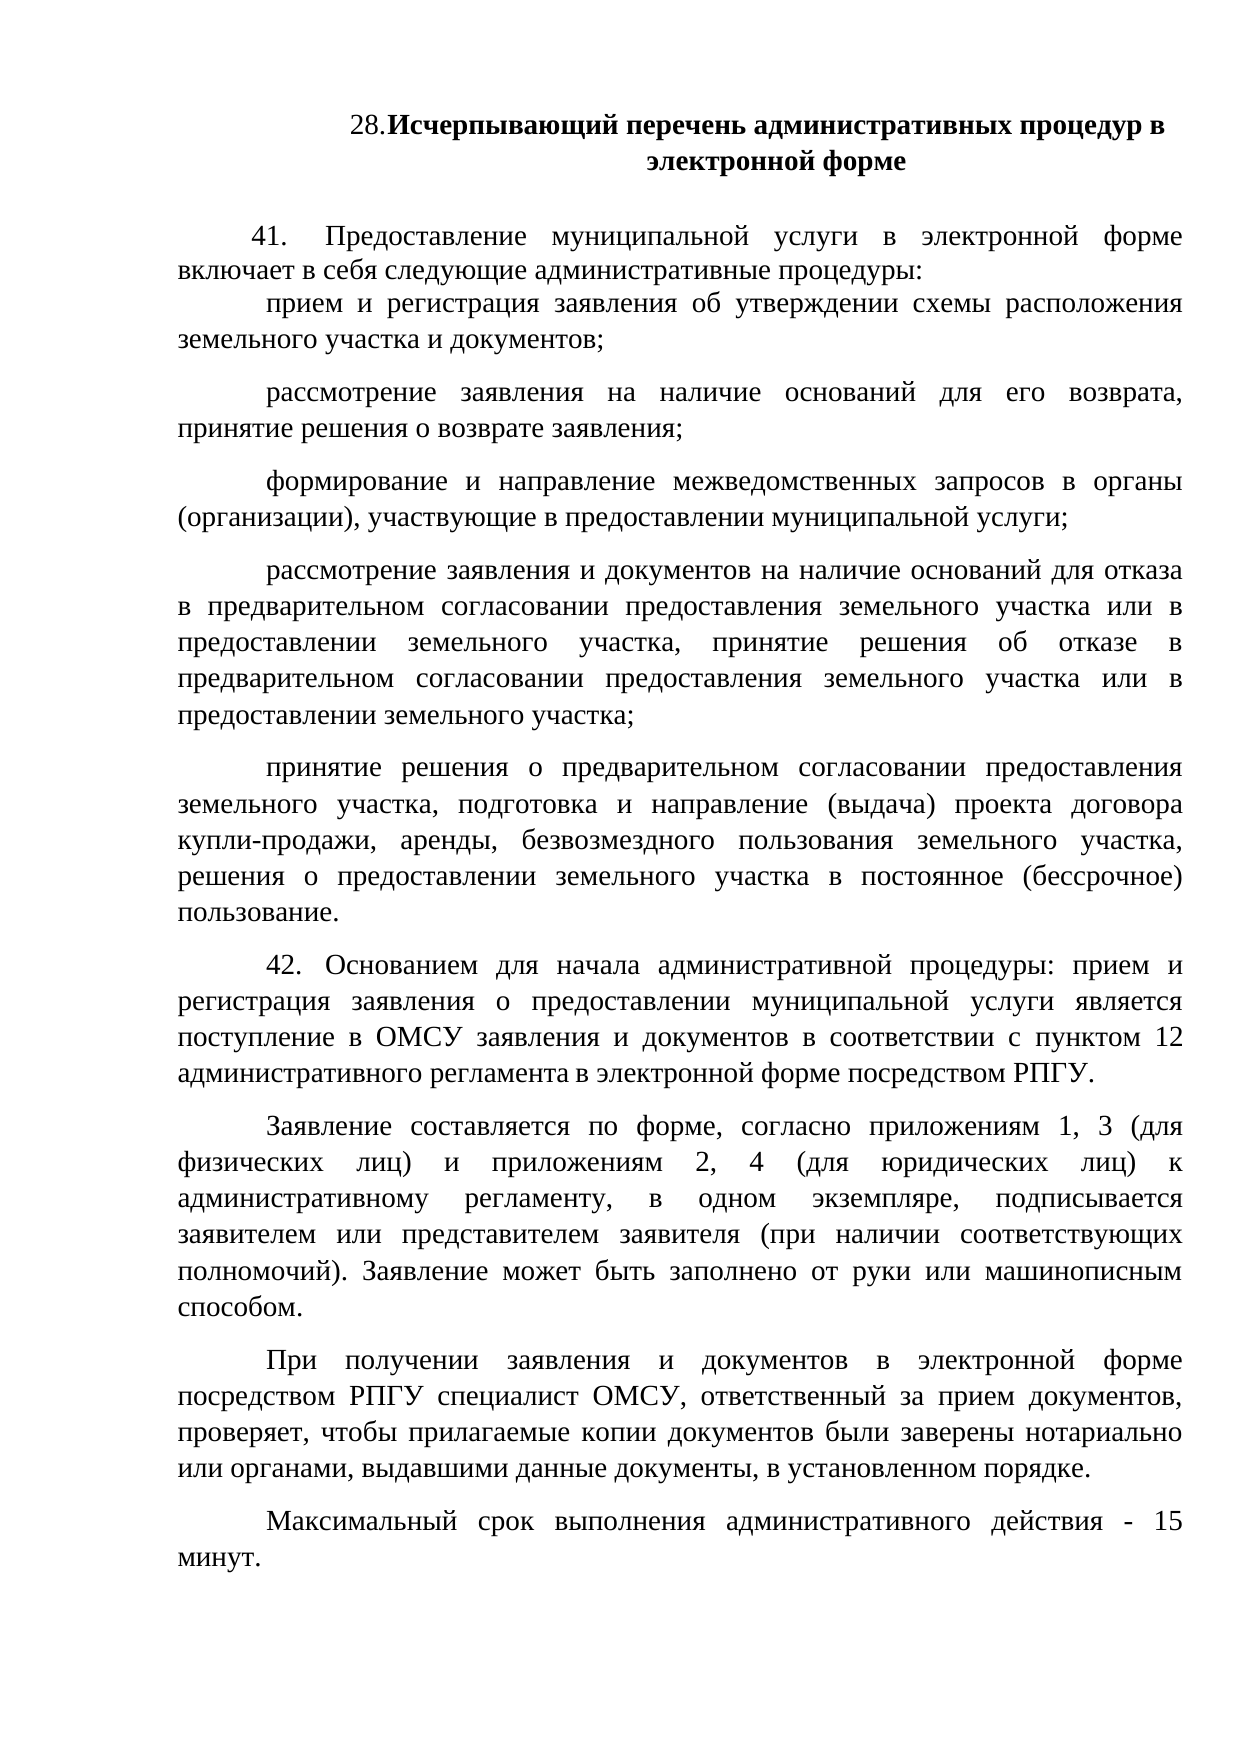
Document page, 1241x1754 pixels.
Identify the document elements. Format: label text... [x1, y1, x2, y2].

text прием и регистрация заявления об утверждении схемы расположения земельного участка и документов; [177, 285, 1183, 355]
text принятие решения о предварительном согласовании предоставления земельного участка, подготовка и направление (выдача) проекта договора купли-продажи, аренды, безвозмездного пользования земельного участка, решения о предоставлении земельного участка в постоянное (бессрочное) пользование. [177, 749, 1183, 928]
list Предоставление муниципальной услуги в электронной форме включает в себя следующие административные процедуры: [177, 218, 1183, 285]
list Основанием для начала административной процедуры: прием и регистрация заявления о предоставлении муниципальной услуги является поступление в ОМСУ заявления и документов в соответствии с пунктом 12 административного регламента в электронной форме посредством РПГУ. [177, 947, 1183, 1089]
text рассмотрение заявления на наличие оснований для его возврата, принятие решения о возврате заявления; [177, 374, 1183, 444]
text При получении заявления и документов в электронной форме посредством РПГУ специалист ОМСУ, ответственный за прием документов, проверяет, чтобы прилагаемые копии документов были заверены нотариально или органами, выдавшими данные документы, в установленном порядке. [177, 1342, 1183, 1484]
text рассмотрение заявления и документов на наличие оснований для отказа в предварительном согласовании предоставления земельного участка или в предоставлении земельного участка, принятие решения об отказе в предварительном согласовании предоставления земельного участка или в предоставлении земельного участка; [177, 552, 1183, 730]
list Исчерпывающий перечень административных процедур в электронной форме [332, 107, 1183, 177]
text Максимальный срок выполнения административного действия - 15 минут. [177, 1503, 1183, 1573]
text формирование и направление межведомственных запросов в органы (организации), участвующие в предоставлении муниципальной услуги; [177, 463, 1183, 533]
text Заявление составляется по форме, согласно приложениям 1, 3 (для физических лиц) и приложениям 2, 4 (для юридических лиц) к административному регламенту, в одном экземпляре, подписывается заявителем или представителем заявителя (при наличии соответствующих полномочий). Заявление может быть заполнено от руки или машинописным способом. [177, 1108, 1183, 1322]
